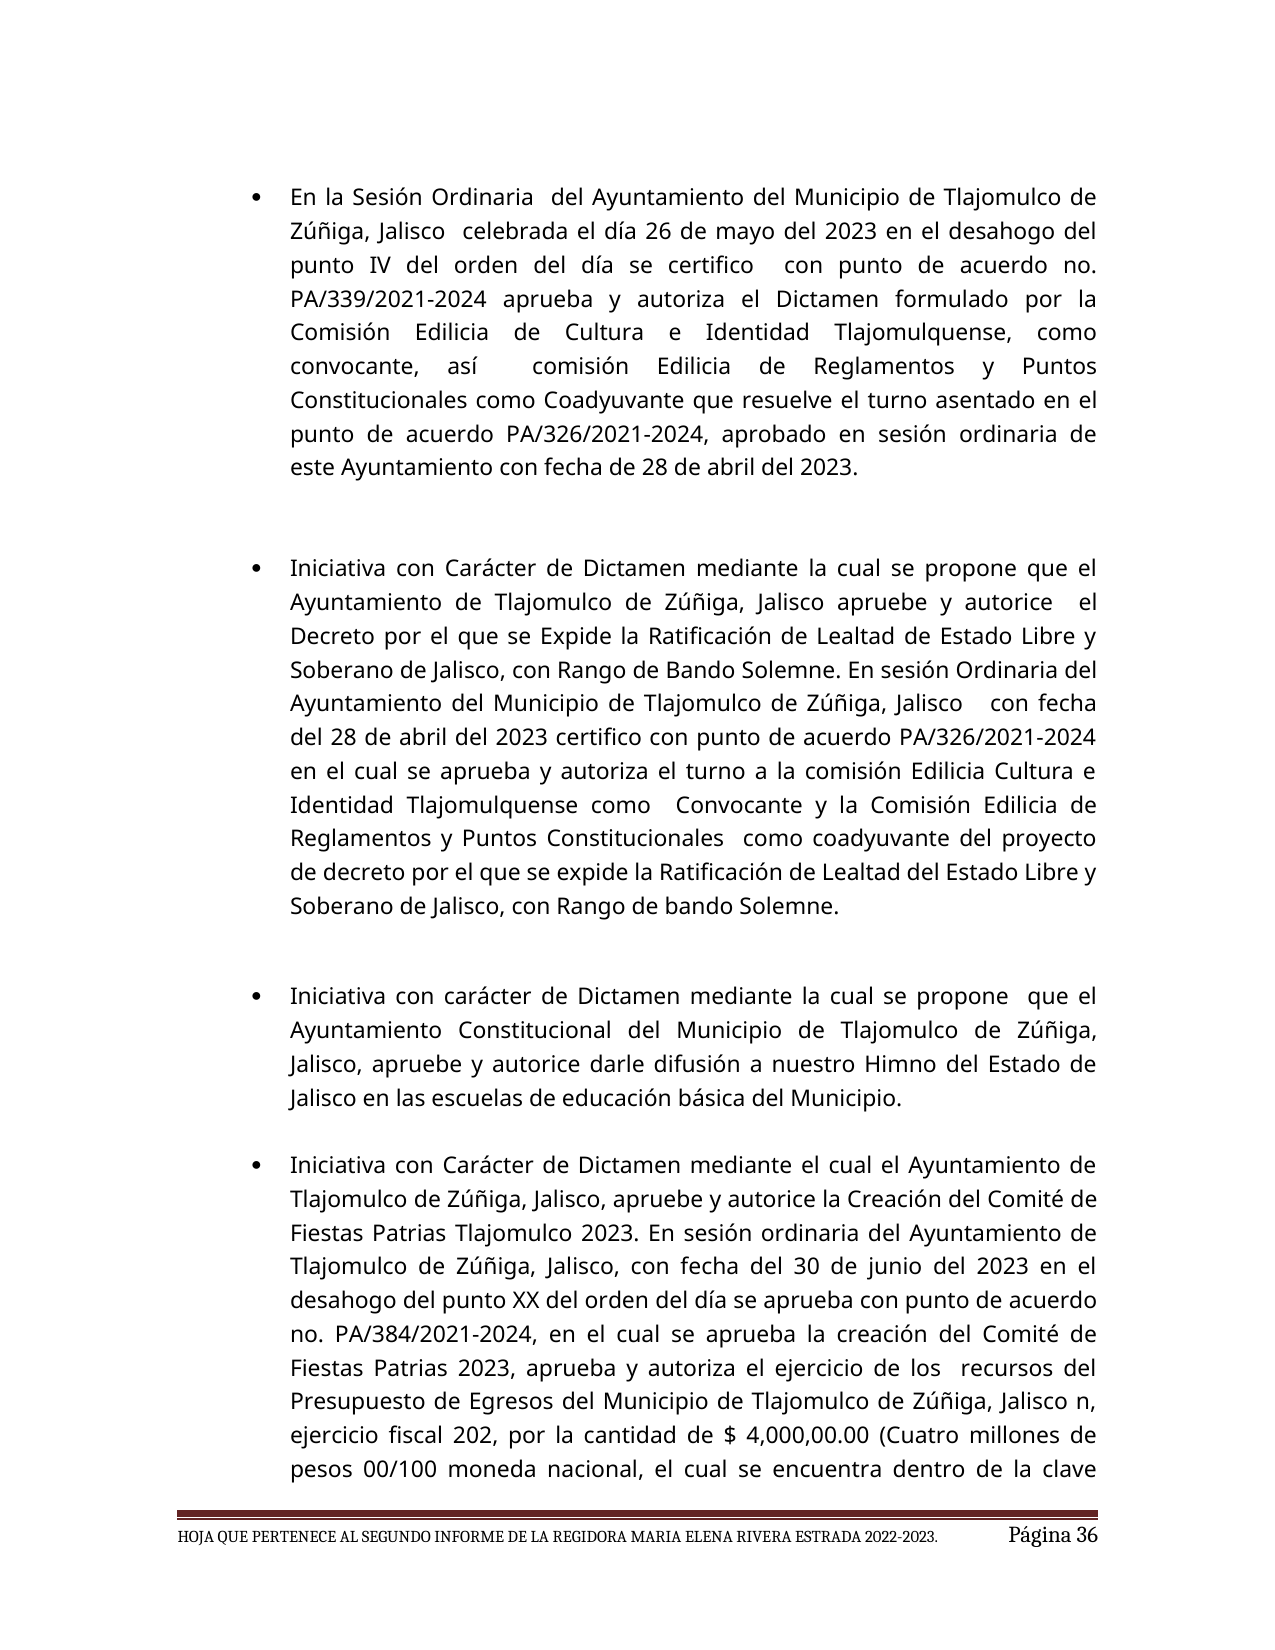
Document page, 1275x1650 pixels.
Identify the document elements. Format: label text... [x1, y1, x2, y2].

list En la Sesión Ordinaria del Ayuntamiento del Municipio de Tlajomulco de Zúñiga, Jalisco celebrada el día 26 de mayo del 2023 en el desahogo del punto IV del orden del día se certifico con punto de acuerdo no. PA/339/2021-2024 aprueba y autoriza el Dictamen formulado por la Comisión Edilicia de Cultura e Identidad Tlajomulquense, como convocante, así comisión Edilicia de Reglamentos y Puntos Constitucionales como Coadyuvante que resuelve el turno asentado en el punto de acuerdo PA/326/2021-2024, aprobado en sesión ordinaria de este Ayuntamiento con fecha de 28 de abril del 2023. [252, 181, 1098, 483]
list Iniciativa con carácter de Dictamen mediante la cual se propone que el Ayuntamiento Constitucional del Municipio de Tlajomulco de Zúñiga, Jalisco, apruebe y autorice darle difusión a nuestro Himno del Estado de Jalisco en las escuelas de educación básica del Municipio. [252, 980, 1098, 1113]
list Iniciativa con Carácter de Dictamen mediante la cual se propone que el Ayuntamiento de Tlajomulco de Zúñiga, Jalisco apruebe y autorice el Decreto por el que se Expide la Ratificación de Lealtad de Estado Libre y Soberano de Jalisco, con Rango de Bando Solemne. En sesión Ordinaria del Ayuntamiento del Municipio de Tlajomulco de Zúñiga, Jalisco con fecha del 28 de abril del 2023 certifico con punto de acuerdo PA/326/2021-2024 en el cual se aprueba y autoriza el turno a la comisión Edilicia Cultura e Identidad Tlajomulquense como Convocante y la Comisión Edilicia de Reglamentos y Puntos Constitucionales como coadyuvante del proyecto de decreto por el que se expide la Ratificación de Lealtad del Estado Libre y Soberano de Jalisco, con Rango de bando Solemne. [252, 552, 1098, 921]
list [252, 1149, 1098, 1484]
